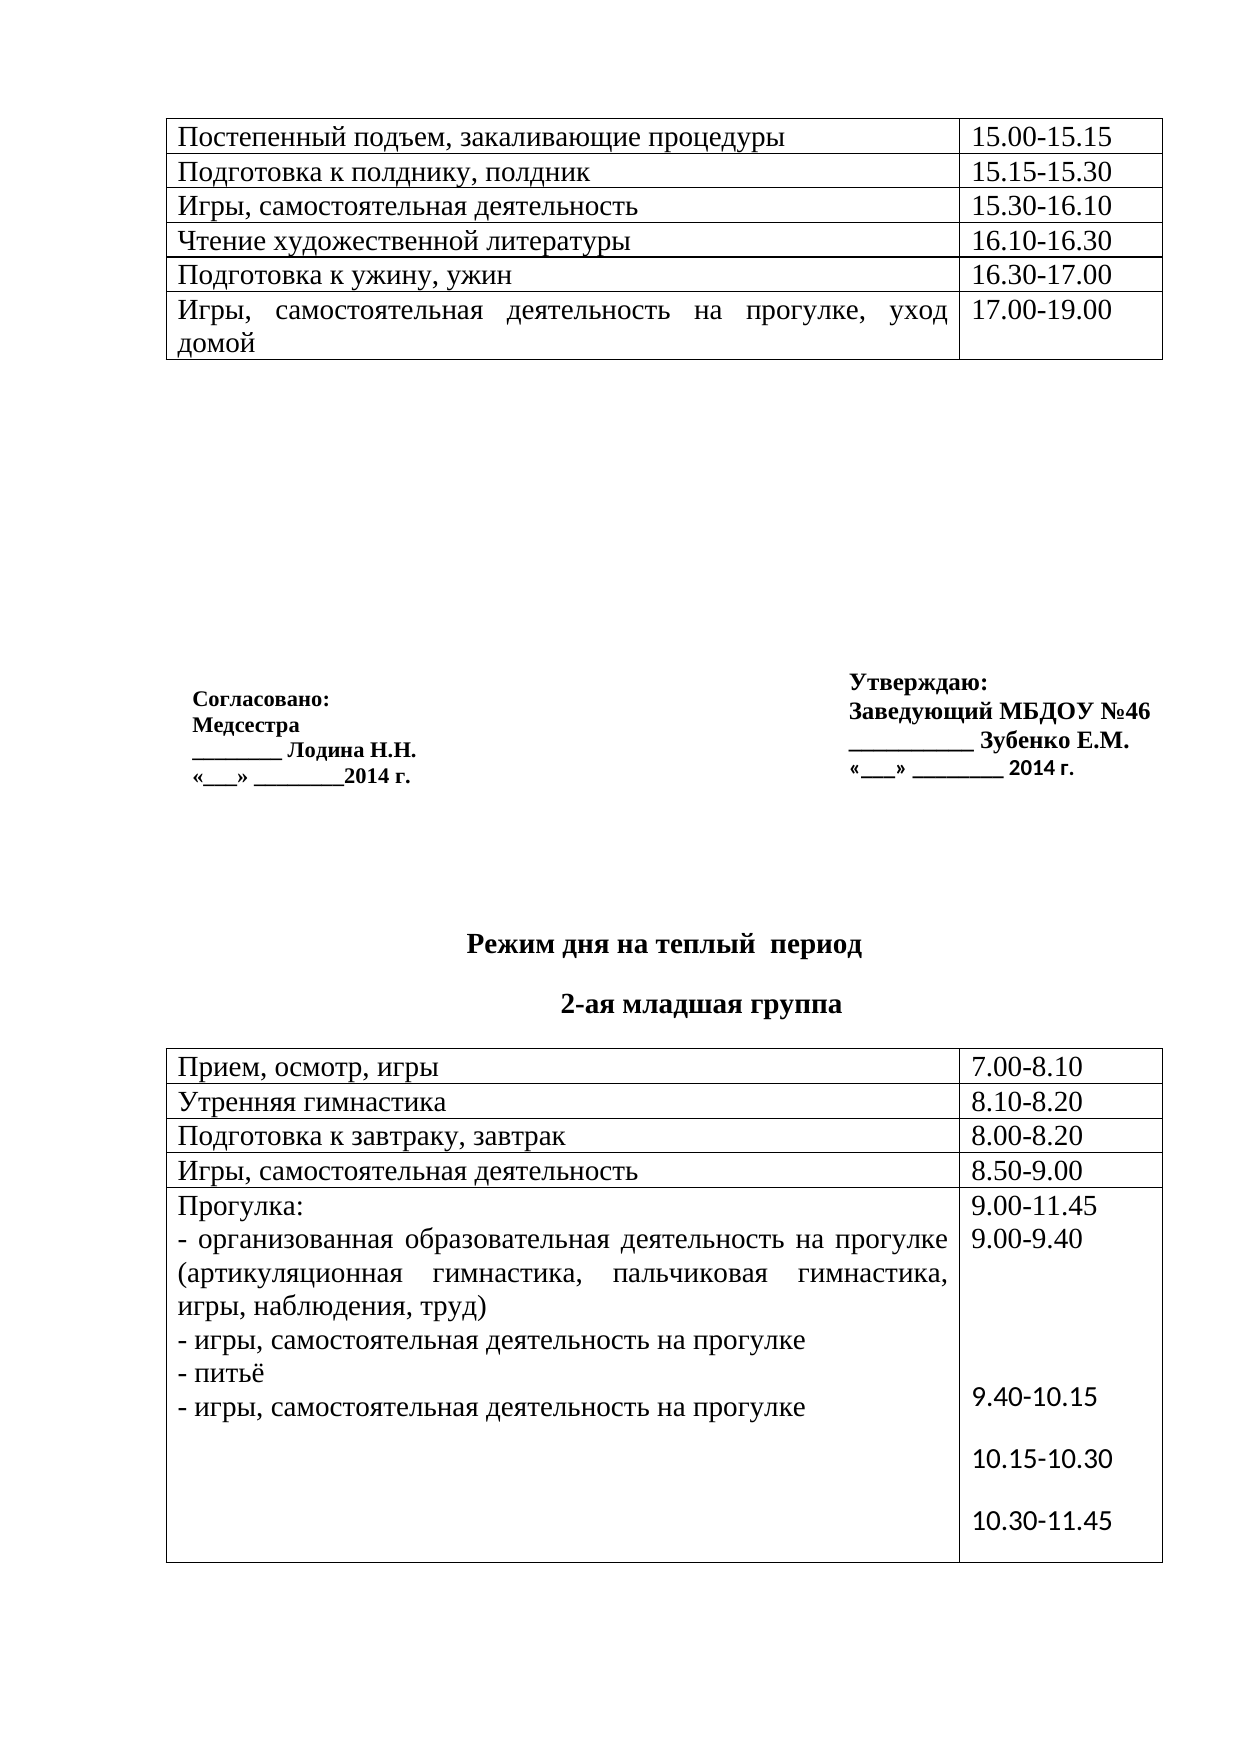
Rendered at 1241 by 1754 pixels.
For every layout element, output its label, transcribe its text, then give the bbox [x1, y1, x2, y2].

table_cell Подготовка к ужину, ужин [167, 258, 959, 291]
table_cell 16.10-16.30 [960, 223, 1162, 256]
table_cell Утренняя гимнастика [167, 1084, 959, 1117]
table_cell 15.15-15.30 [960, 154, 1162, 187]
table_cell 15.00-15.15 [960, 119, 1162, 153]
table_cell 8.10-8.20 [960, 1084, 1162, 1117]
table_header Прием, осмотр, игры [167, 1049, 959, 1083]
table_cell 8.00-8.20 [960, 1119, 1162, 1152]
table_cell 9.00-11.45 9.00-9.40 9.40-10.15 10.15-10.30 10.30-11.45 [960, 1188, 1162, 1562]
text 2-ая младшая группа [177, 986, 1152, 1019]
table_cell Прогулка: - организованная образовательная деятельность на прогулке (артикуляционная гимнастика, пальчиковая гимнастика, игры, наблюдения, труд) - игры, самостоятельная деятельность на прогулке - питьё - игры, самостоятельная деятельность на прогулке [167, 1188, 959, 1562]
text Режим дня на теплый период [177, 927, 1152, 960]
table_cell 8.50-9.00 [960, 1153, 1162, 1187]
table_cell 16.30-17.00 [960, 258, 1162, 291]
table_cell 15.30-16.10 [960, 188, 1162, 222]
table_header 7.00-8.10 [960, 1049, 1162, 1083]
table_cell Чтение художественной литературы [167, 223, 959, 256]
table_cell Подготовка к завтраку, завтрак [167, 1119, 959, 1152]
table_cell Игры, самостоятельная деятельность [167, 188, 959, 222]
table_cell Игры, самостоятельная деятельность на прогулке, уход домой [167, 292, 959, 359]
table_cell Постепенный подъем, закаливающие процедуры [167, 119, 959, 153]
table_cell Подготовка к полднику, полдник [167, 154, 959, 187]
table_cell Игры, самостоятельная деятельность [167, 1153, 959, 1187]
table_cell 17.00-19.00 [960, 292, 1162, 359]
